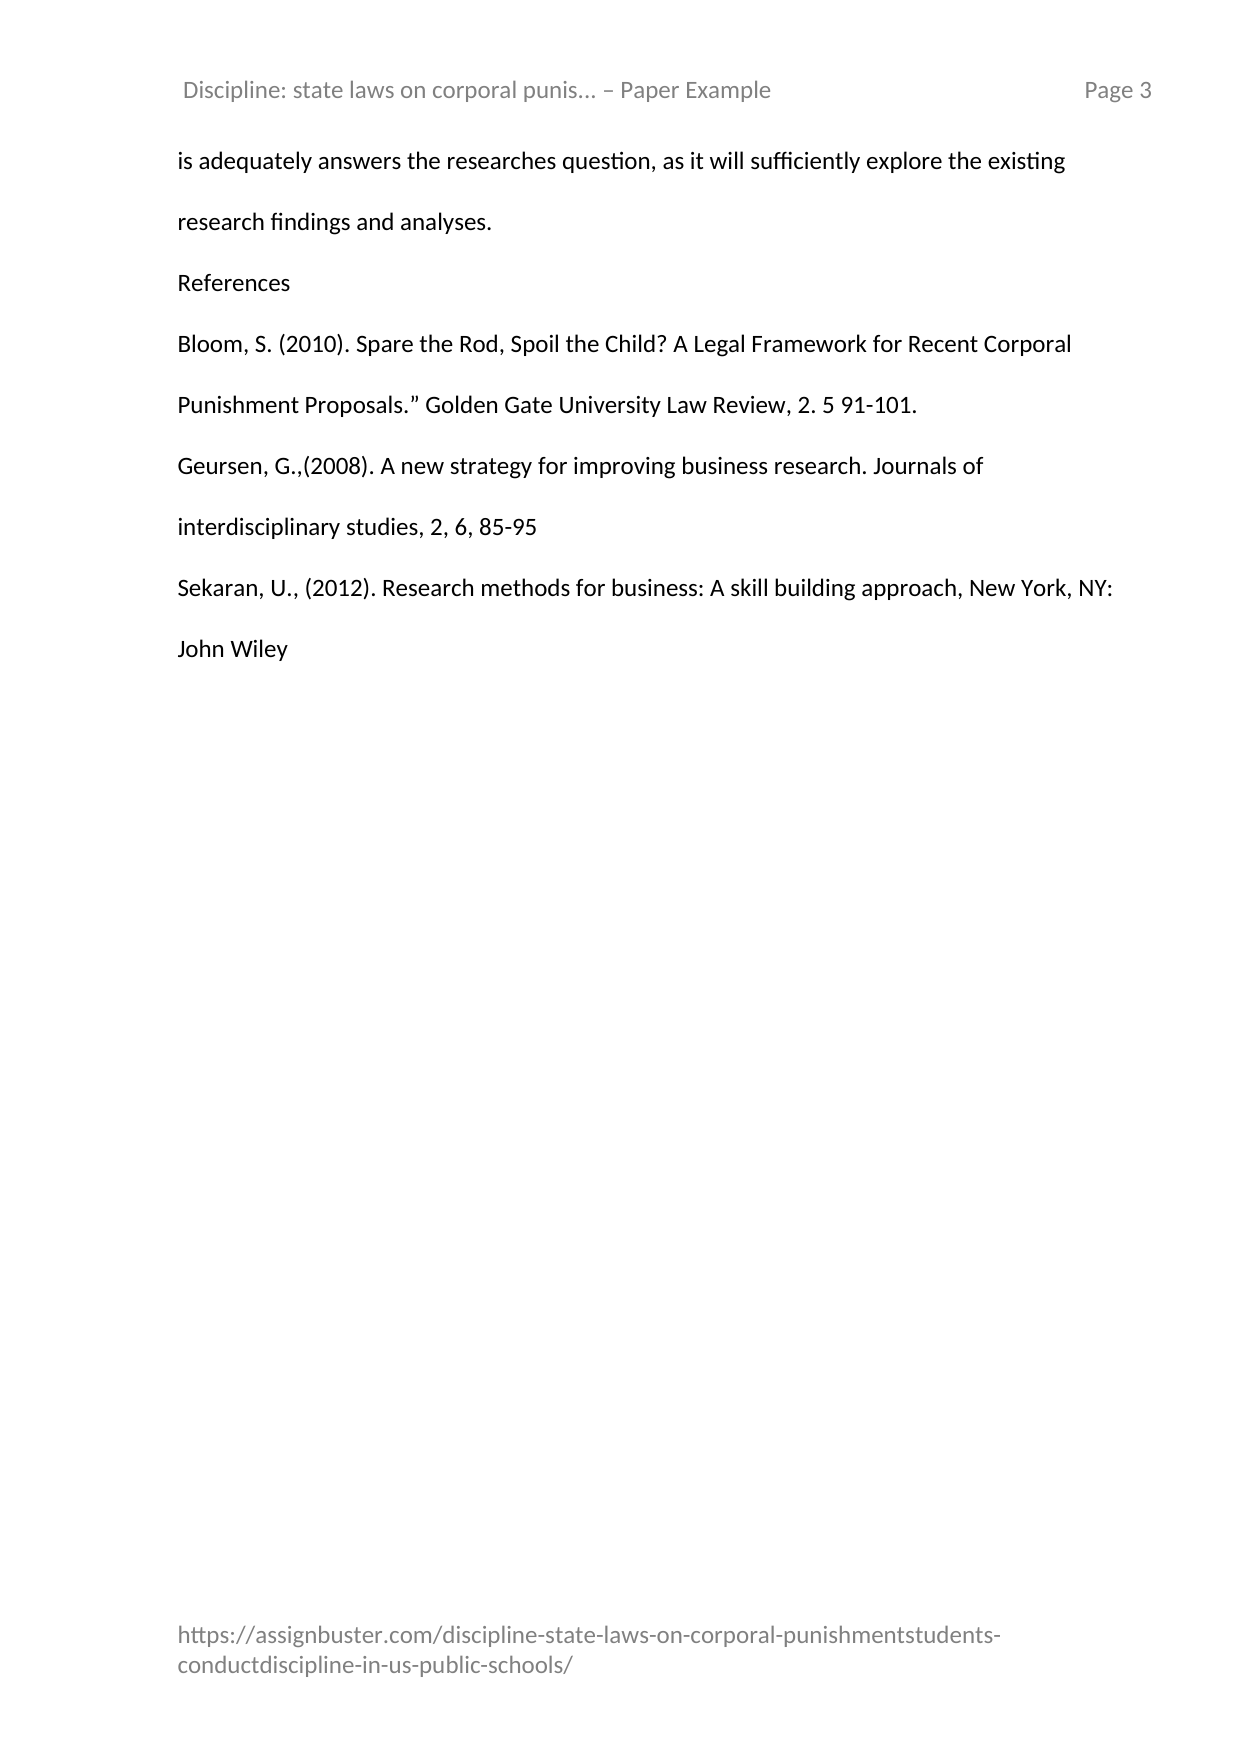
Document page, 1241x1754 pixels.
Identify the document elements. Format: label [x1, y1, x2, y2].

text [177, 145, 1152, 664]
